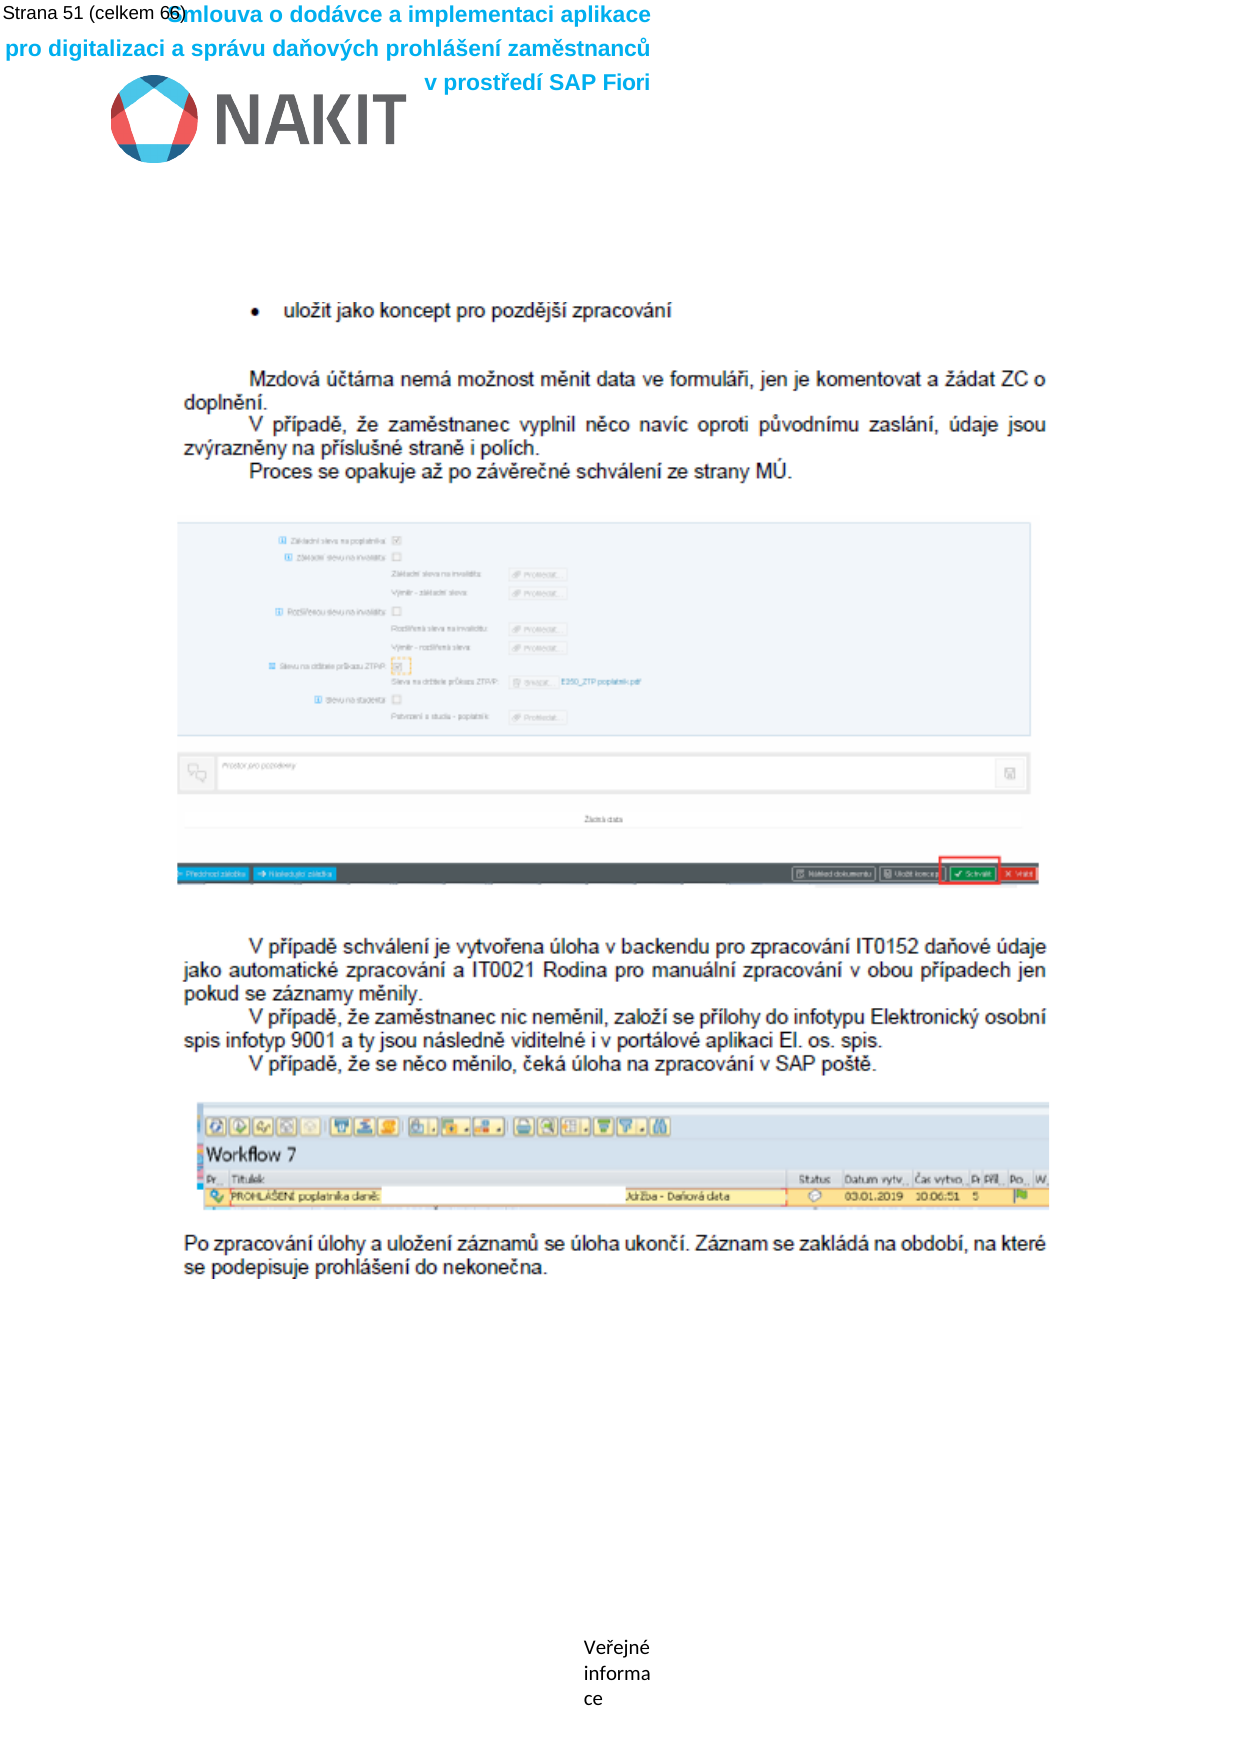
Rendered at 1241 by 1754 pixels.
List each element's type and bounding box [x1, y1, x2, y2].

picture [111, 75, 407, 163]
picture [223, 872, 245, 876]
picture [177, 302, 1050, 1279]
picture [187, 871, 198, 876]
